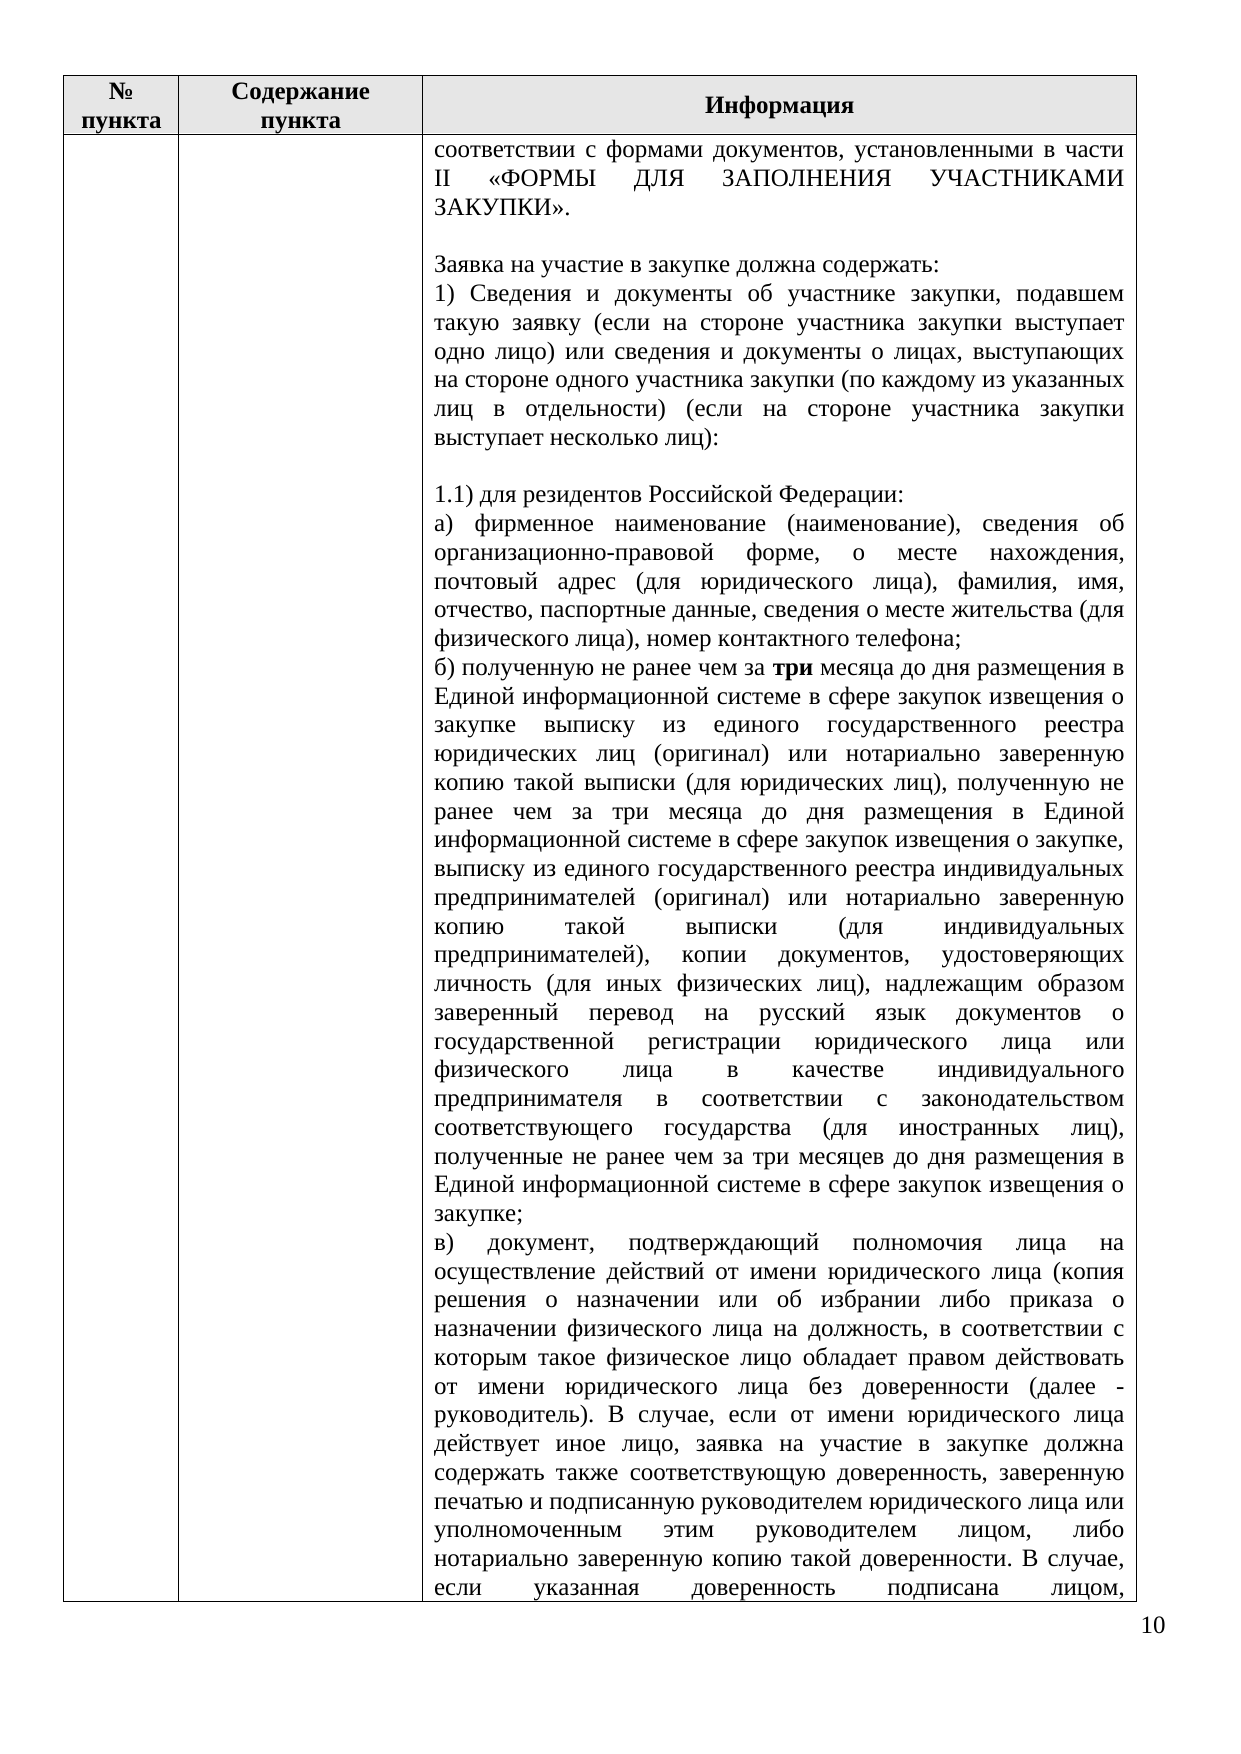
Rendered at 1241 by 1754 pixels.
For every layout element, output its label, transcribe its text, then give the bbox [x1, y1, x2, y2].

table_cell [64, 135, 178, 1601]
table_header Информация [423, 76, 1136, 133]
table_header № пункта [64, 76, 178, 133]
table_header Содержание пункта [179, 76, 422, 133]
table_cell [423, 135, 1136, 1601]
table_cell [179, 135, 422, 1601]
